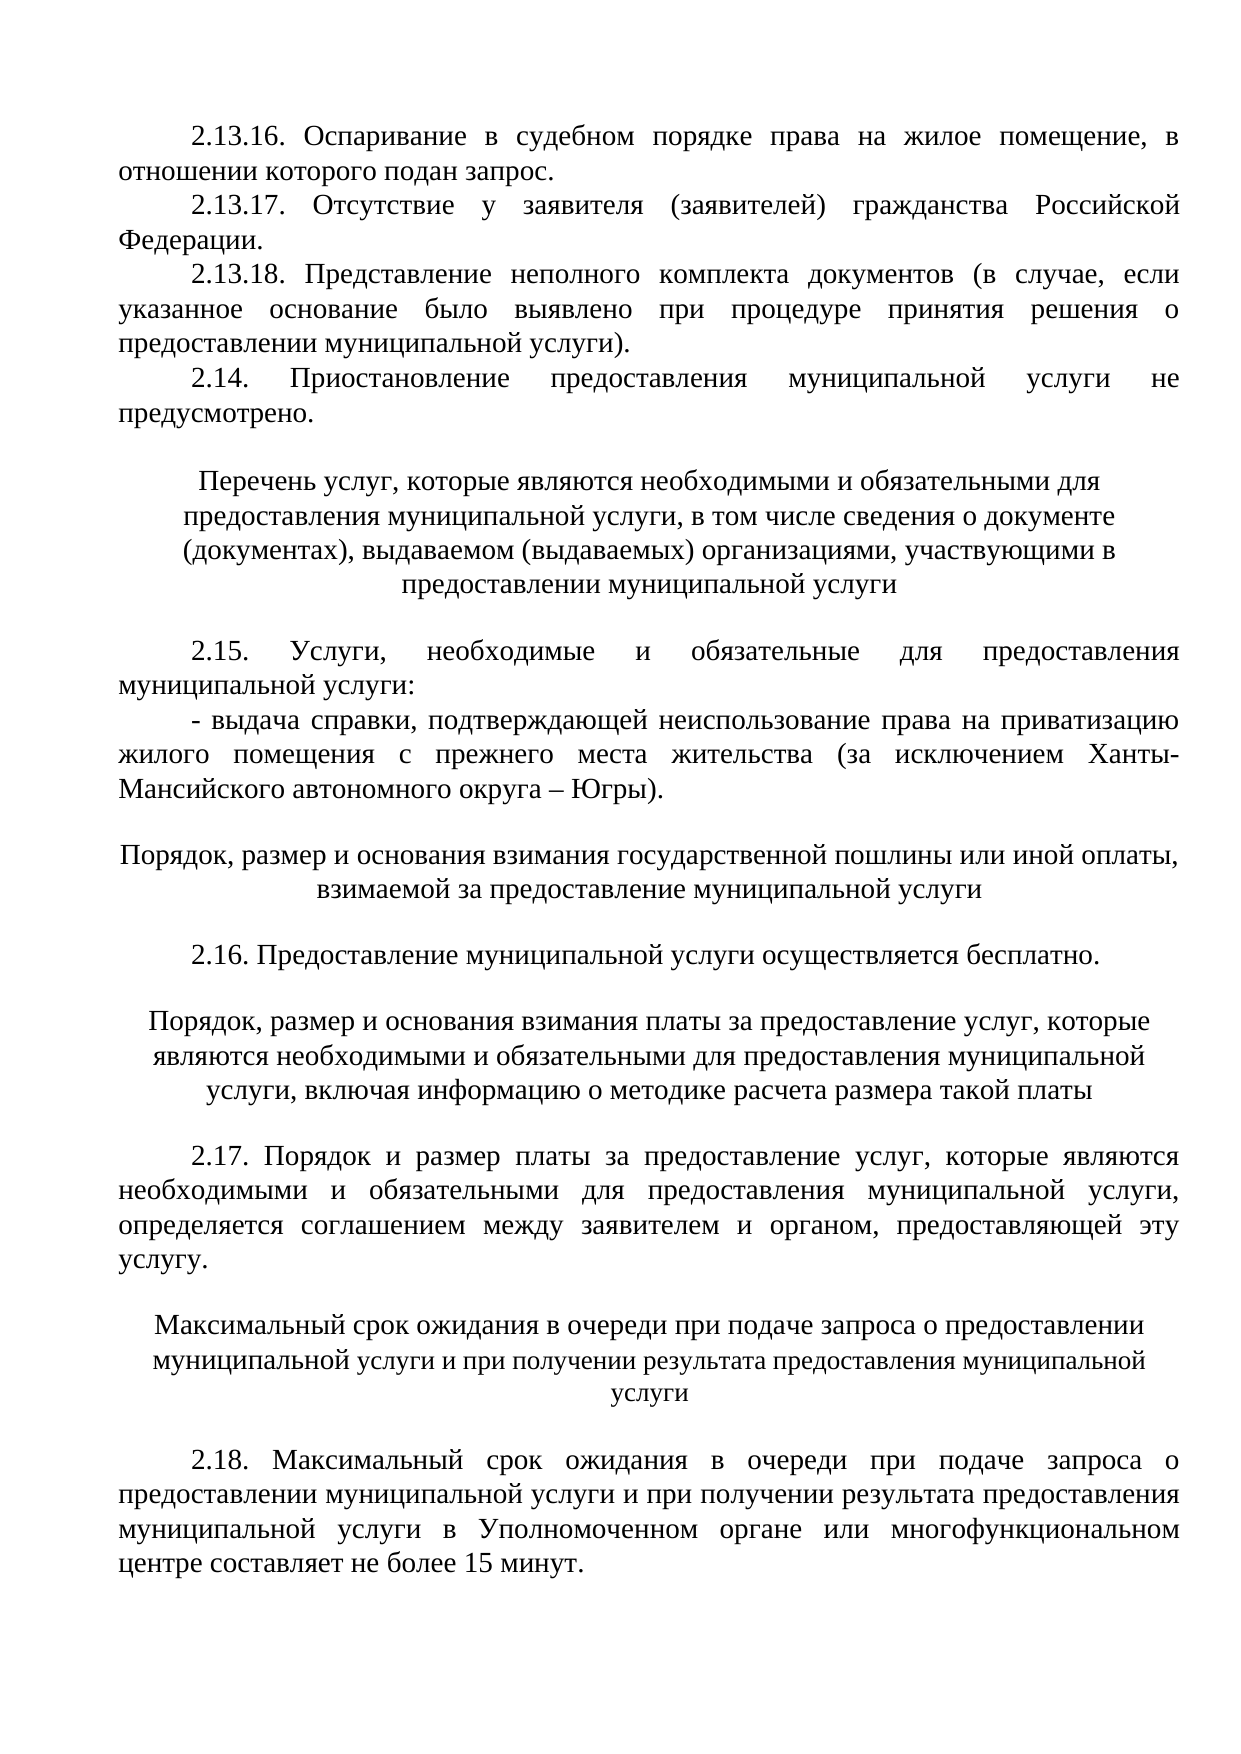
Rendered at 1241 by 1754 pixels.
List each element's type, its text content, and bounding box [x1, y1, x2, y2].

text 2.13.18. Представление неполного комплекта документов (в случае, если указанное основание было выявлено при процедуре принятия решения о предоставлении муниципальной услуги). [118, 257, 1181, 359]
text Порядок, размер и основания взимания государственной пошлины или иной оплаты, взимаемой за предоставление муниципальной услуги [118, 837, 1181, 905]
text Перечень услуг, которые являются необходимыми и обязательными для предоставления муниципальной услуги, в том числе сведения о документе (документах), выдаваемом (выдаваемых) организациями, участвующими в предоставлении муниципальной услуги [118, 463, 1181, 600]
text 2.17. Порядок и размер платы за предоставление услуг, которые являются необходимыми и обязательными для предоставления муниципальной услуги, определяется соглашением между заявителем и органом, предоставляющей эту услугу. [118, 1138, 1181, 1275]
text Порядок, размер и основания взимания платы за предоставление услуг, которые являются необходимыми и обязательными для предоставления муниципальной услуги, включая информацию о методике расчета размера такой платы [118, 1003, 1181, 1106]
text 2.16. Предоставление муниципальной услуги осуществляется бесплатно. [118, 937, 1181, 971]
text 2.18. Максимальный срок ожидания в очереди при подаче запроса о предоставлении муниципальной услуги и при получении результата предоставления муниципальной услуги в Уполномоченном органе или многофункциональном центре составляет не более 15 минут. [118, 1442, 1181, 1579]
text 2.13.17. Отсутствие у заявителя (заявителей) гражданства Российской Федерации. [118, 187, 1181, 255]
text - выдача справки, подтверждающей неиспользование права на приватизацию жилого помещения с прежнего места жительства (за исключением Ханты-Мансийского автономного округа – Югры). [118, 702, 1181, 804]
text 2.13.16. Оспаривание в судебном порядке права на жилое помещение, в отношении которого подан запрос. [118, 118, 1181, 186]
text 2.15. Услуги, необходимые и обязательные для предоставления муниципальной услуги: [118, 633, 1181, 701]
text Максимальный срок ожидания в очереди при подаче запроса о предоставлении муниципальной услуги и при получении результата предоставления муниципальной услуги [118, 1307, 1181, 1407]
text 2.14. Приостановление предоставления муниципальной услуги не предусмотрено. [118, 360, 1181, 428]
